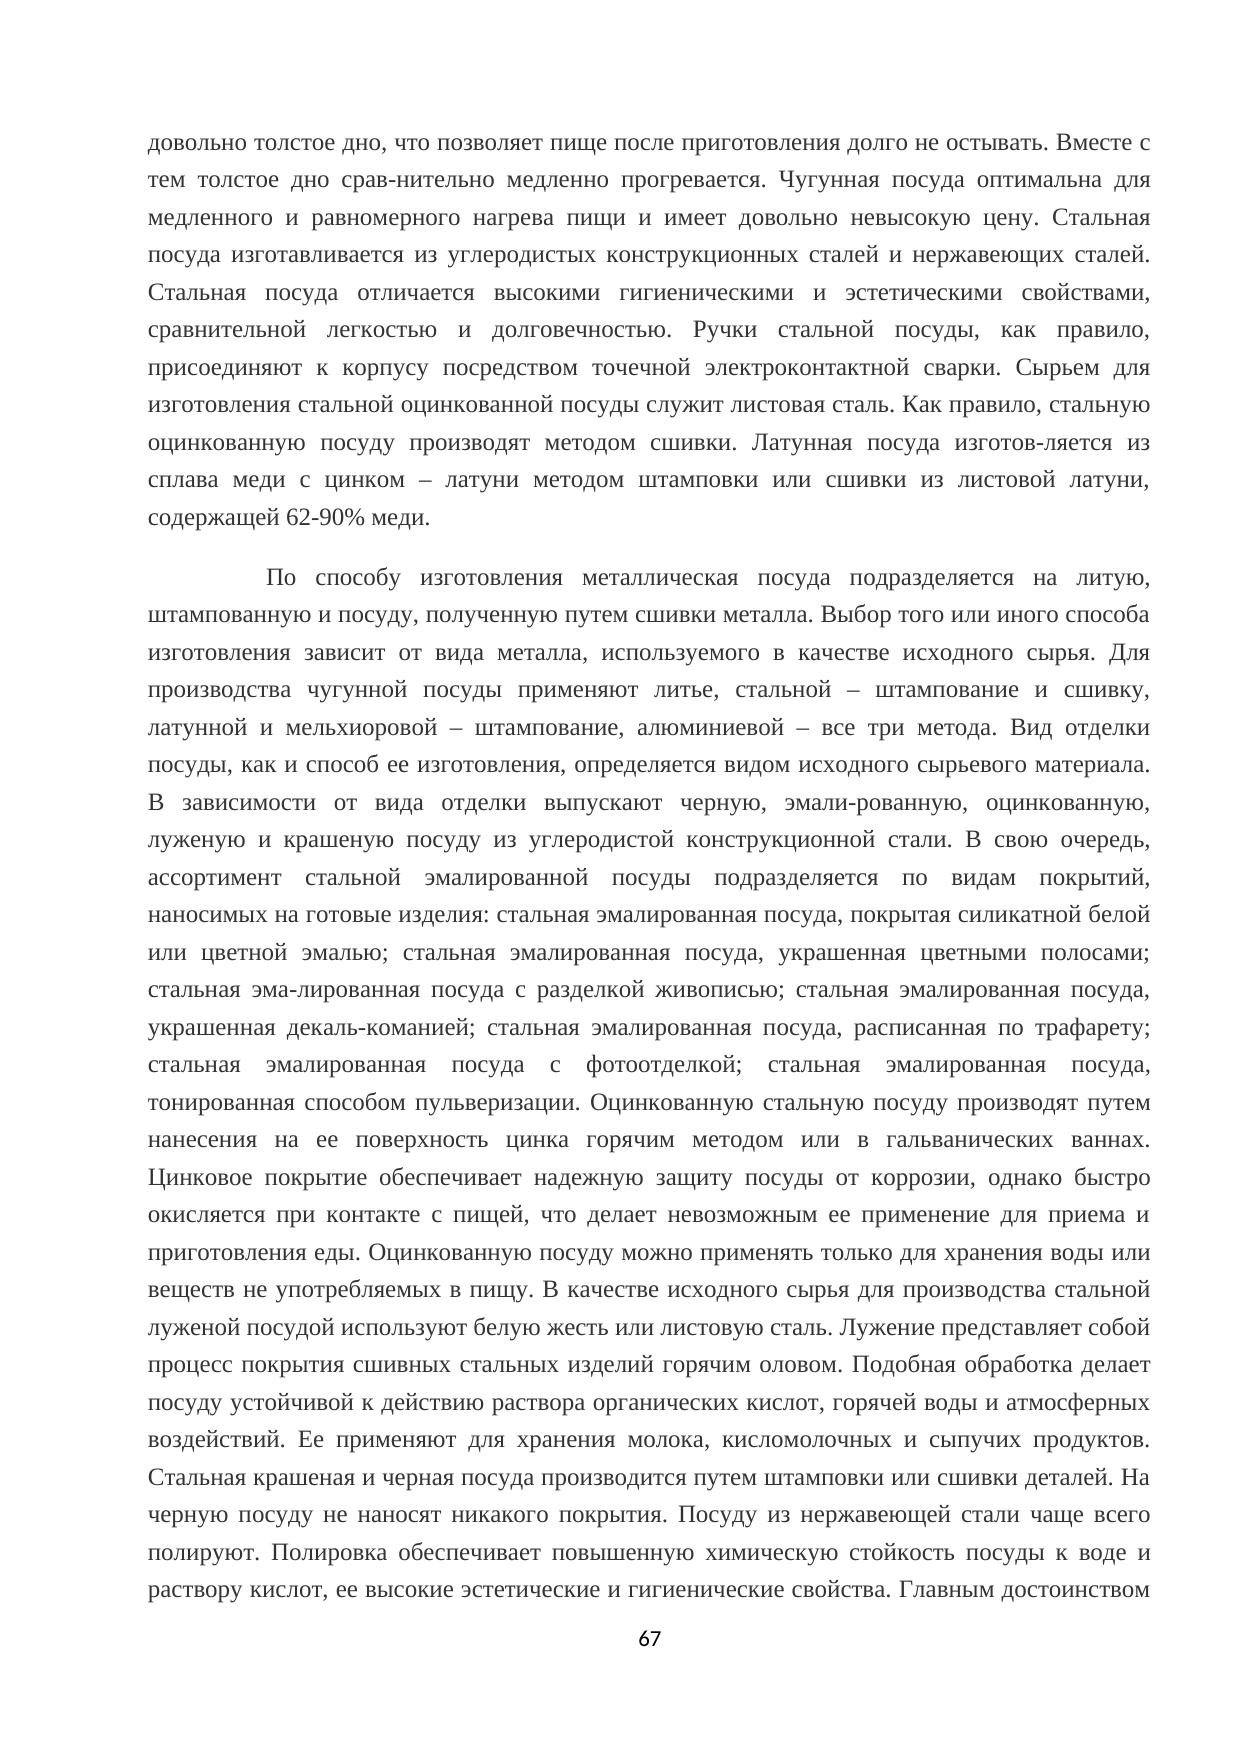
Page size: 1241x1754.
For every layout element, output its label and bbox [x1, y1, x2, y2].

text [148, 118, 1152, 531]
text [148, 553, 1152, 1603]
